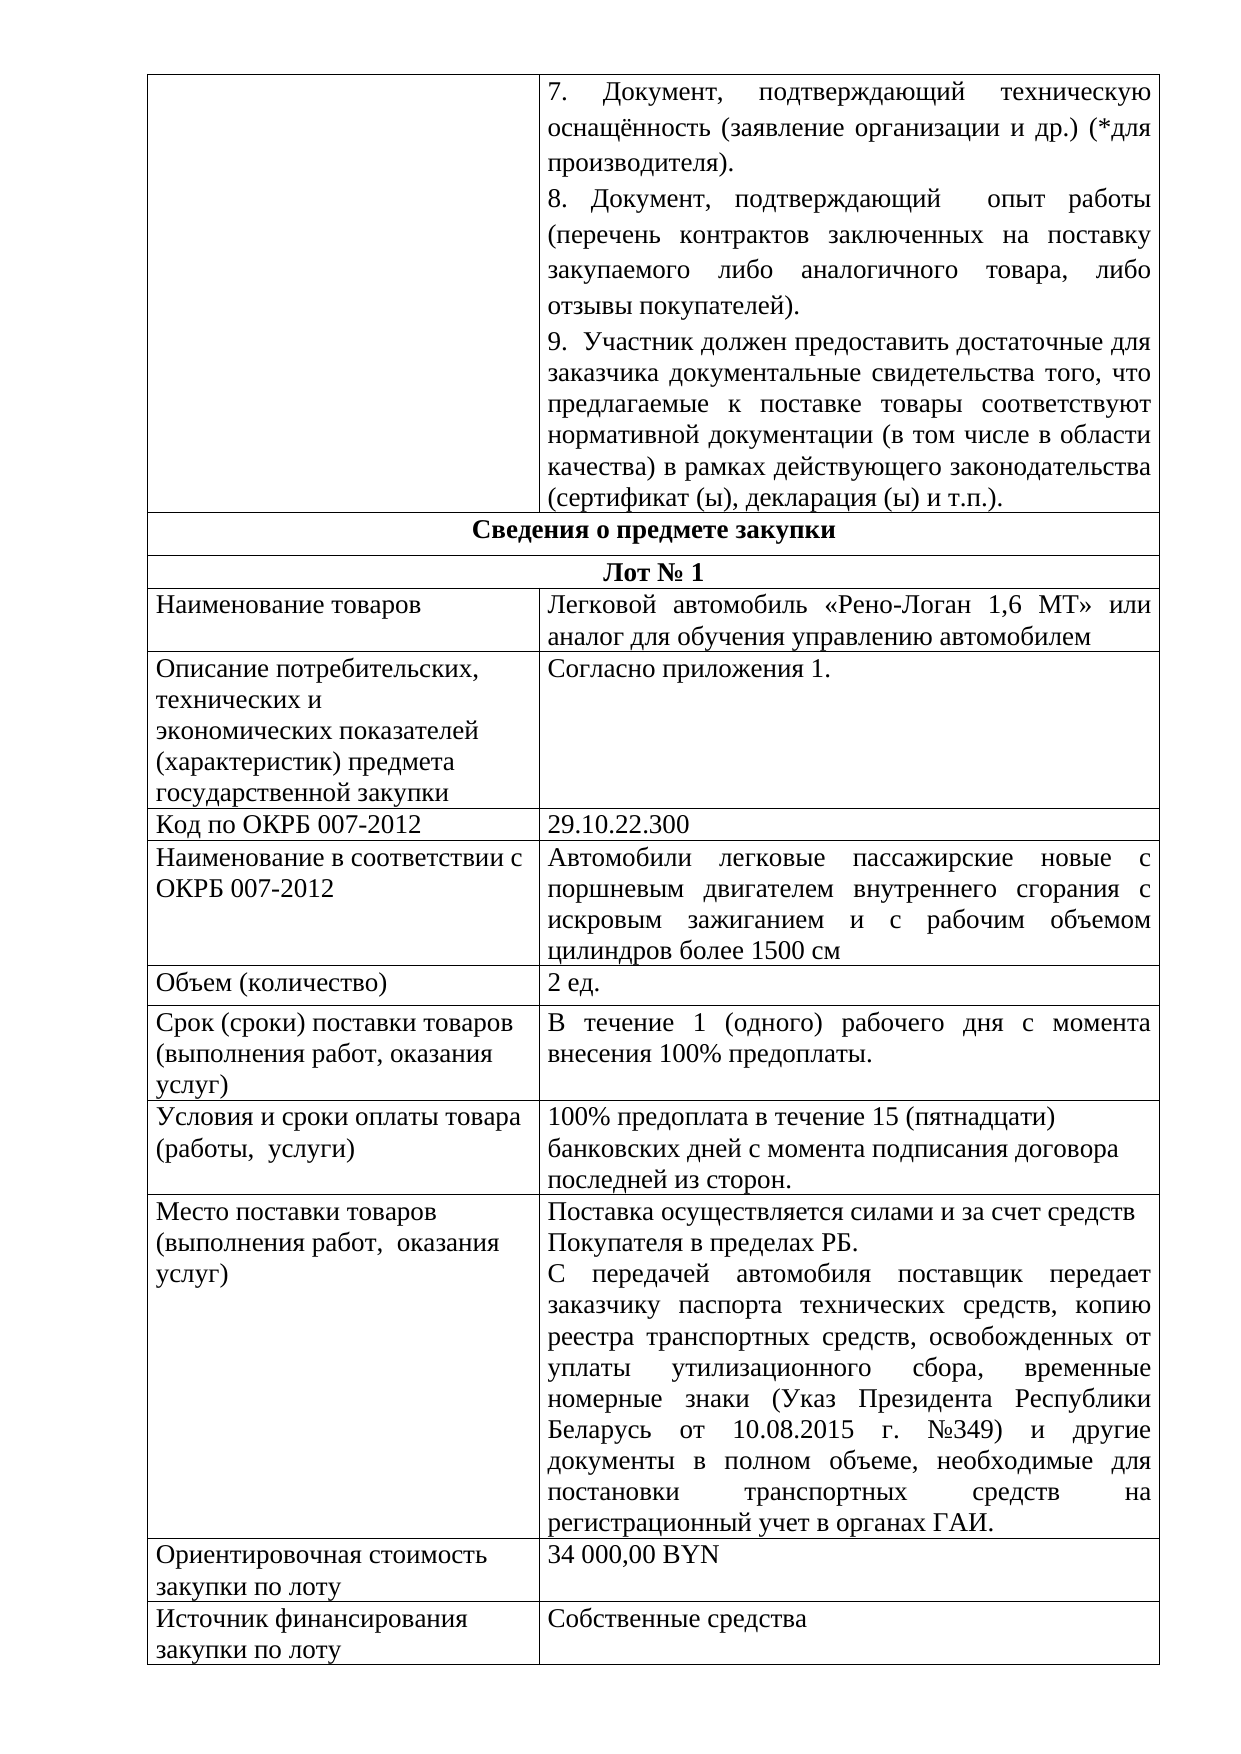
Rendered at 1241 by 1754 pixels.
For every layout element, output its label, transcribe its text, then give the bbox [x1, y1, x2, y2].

table_cell Условия и сроки оплаты товара (работы, услуги) [148, 1101, 539, 1194]
table_cell 2 ед. [540, 966, 1159, 1005]
table_cell Код по ОКРБ 007-2012 [148, 809, 539, 840]
table_cell Срок (сроки) поставки товаров (выполнения работ, оказания услуг) [148, 1006, 539, 1099]
table_cell Согласно приложения 1. [540, 652, 1159, 807]
table_cell Собственные средства [540, 1602, 1159, 1664]
table_cell Объем (количество) [148, 966, 539, 1005]
table_cell Описание потребительских, технических и экономических показателей (характеристик) предмета государственной закупки [148, 652, 539, 807]
table_cell Легковой автомобиль «Рено-Логан 1,6 МТ» или аналог для обучения управлению автомобилем [540, 589, 1159, 651]
table_cell Наименование в соответствии с ОКРБ 007-2012 [148, 841, 539, 965]
table_cell Сведения о предмете закупки [148, 513, 1159, 555]
table_cell Место поставки товаров (выполнения работ, оказания услуг) [148, 1195, 539, 1538]
table_cell Ориентировочная стоимость закупки по лоту [148, 1539, 539, 1601]
table_cell Автомобили легковые пассажирские новые с поршневым двигателем внутреннего сгорания с искровым зажиганием и с рабочим объемом цилиндров более 1500 см [540, 841, 1159, 965]
table_cell Лот № 1 [148, 556, 1159, 587]
table_cell В течение 1 (одного) рабочего дня с момента внесения 100% предоплаты. [540, 1006, 1159, 1099]
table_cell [148, 75, 539, 512]
table_cell Поставка осуществляется силами и за счет средств Покупателя в пределах РБ. С передачей автомобиля поставщик передает заказчику паспорта технических средств, копию реестра транспортных средств, освобожденных от уплаты утилизационного сбора, временные номерные знаки (Указ Президента Республики Беларусь от 10.08.2015 г. №349) и другие документы в полном объеме, необходимые для постановки транспортных средств на регистрационный учет в органах ГАИ. [540, 1195, 1159, 1538]
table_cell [540, 75, 1159, 512]
table_cell 29.10.22.300 [540, 809, 1159, 840]
table_cell 34 000,00 BYN [540, 1539, 1159, 1601]
table_cell Наименование товаров [148, 589, 539, 651]
table_cell 100% предоплата в течение 15 (пятнадцати) банковских дней с момента подписания договора последней из сторон. [540, 1101, 1159, 1194]
table_cell Источник финансирования закупки по лоту [148, 1602, 539, 1664]
